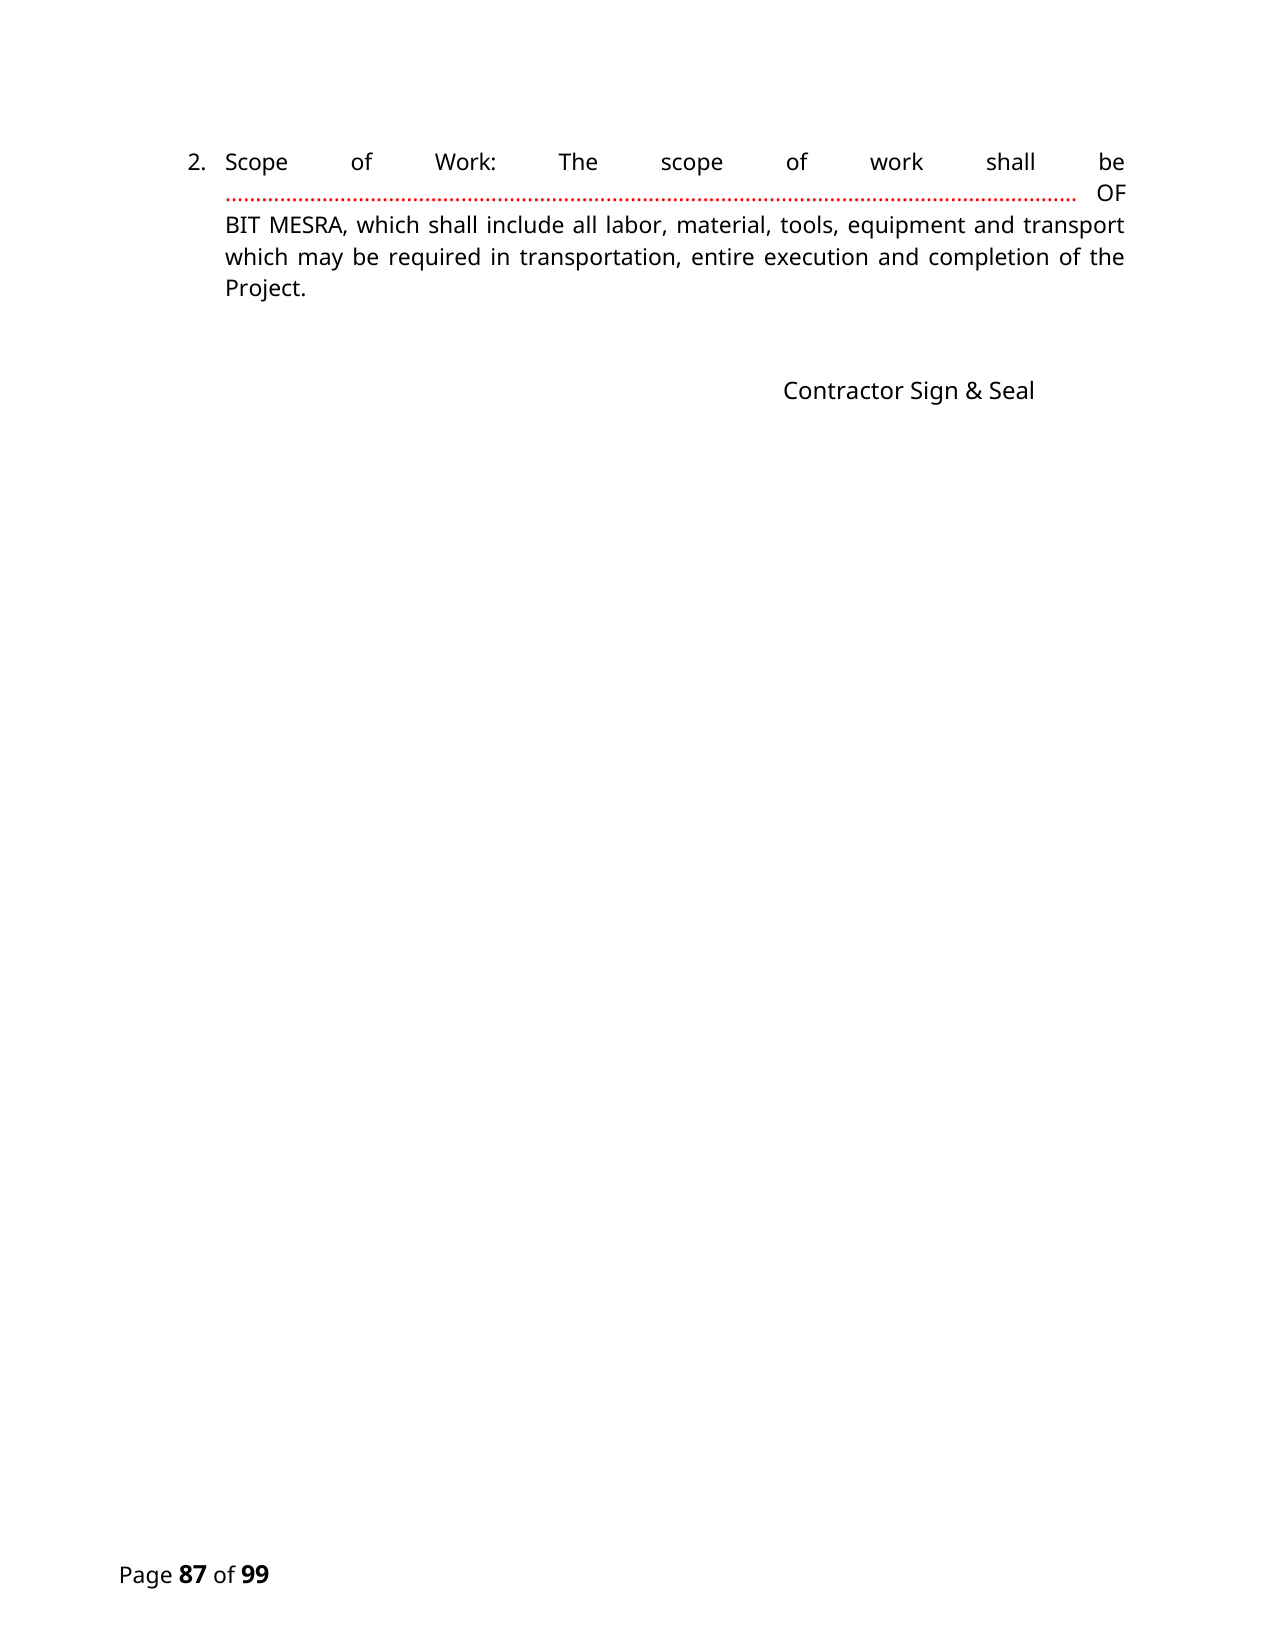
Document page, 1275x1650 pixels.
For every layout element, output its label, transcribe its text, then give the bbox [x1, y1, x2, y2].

list Scope of Work: The scope of work shall be …………………………………………………………………………………………………………………………… OF BIT MESRA, which shall include all labor, material, tools, equipment and transport which may be required in transportation, entire execution and completion of the Project. [187, 146, 1126, 303]
subtitle Contractor Sign & Seal [119, 373, 1035, 406]
